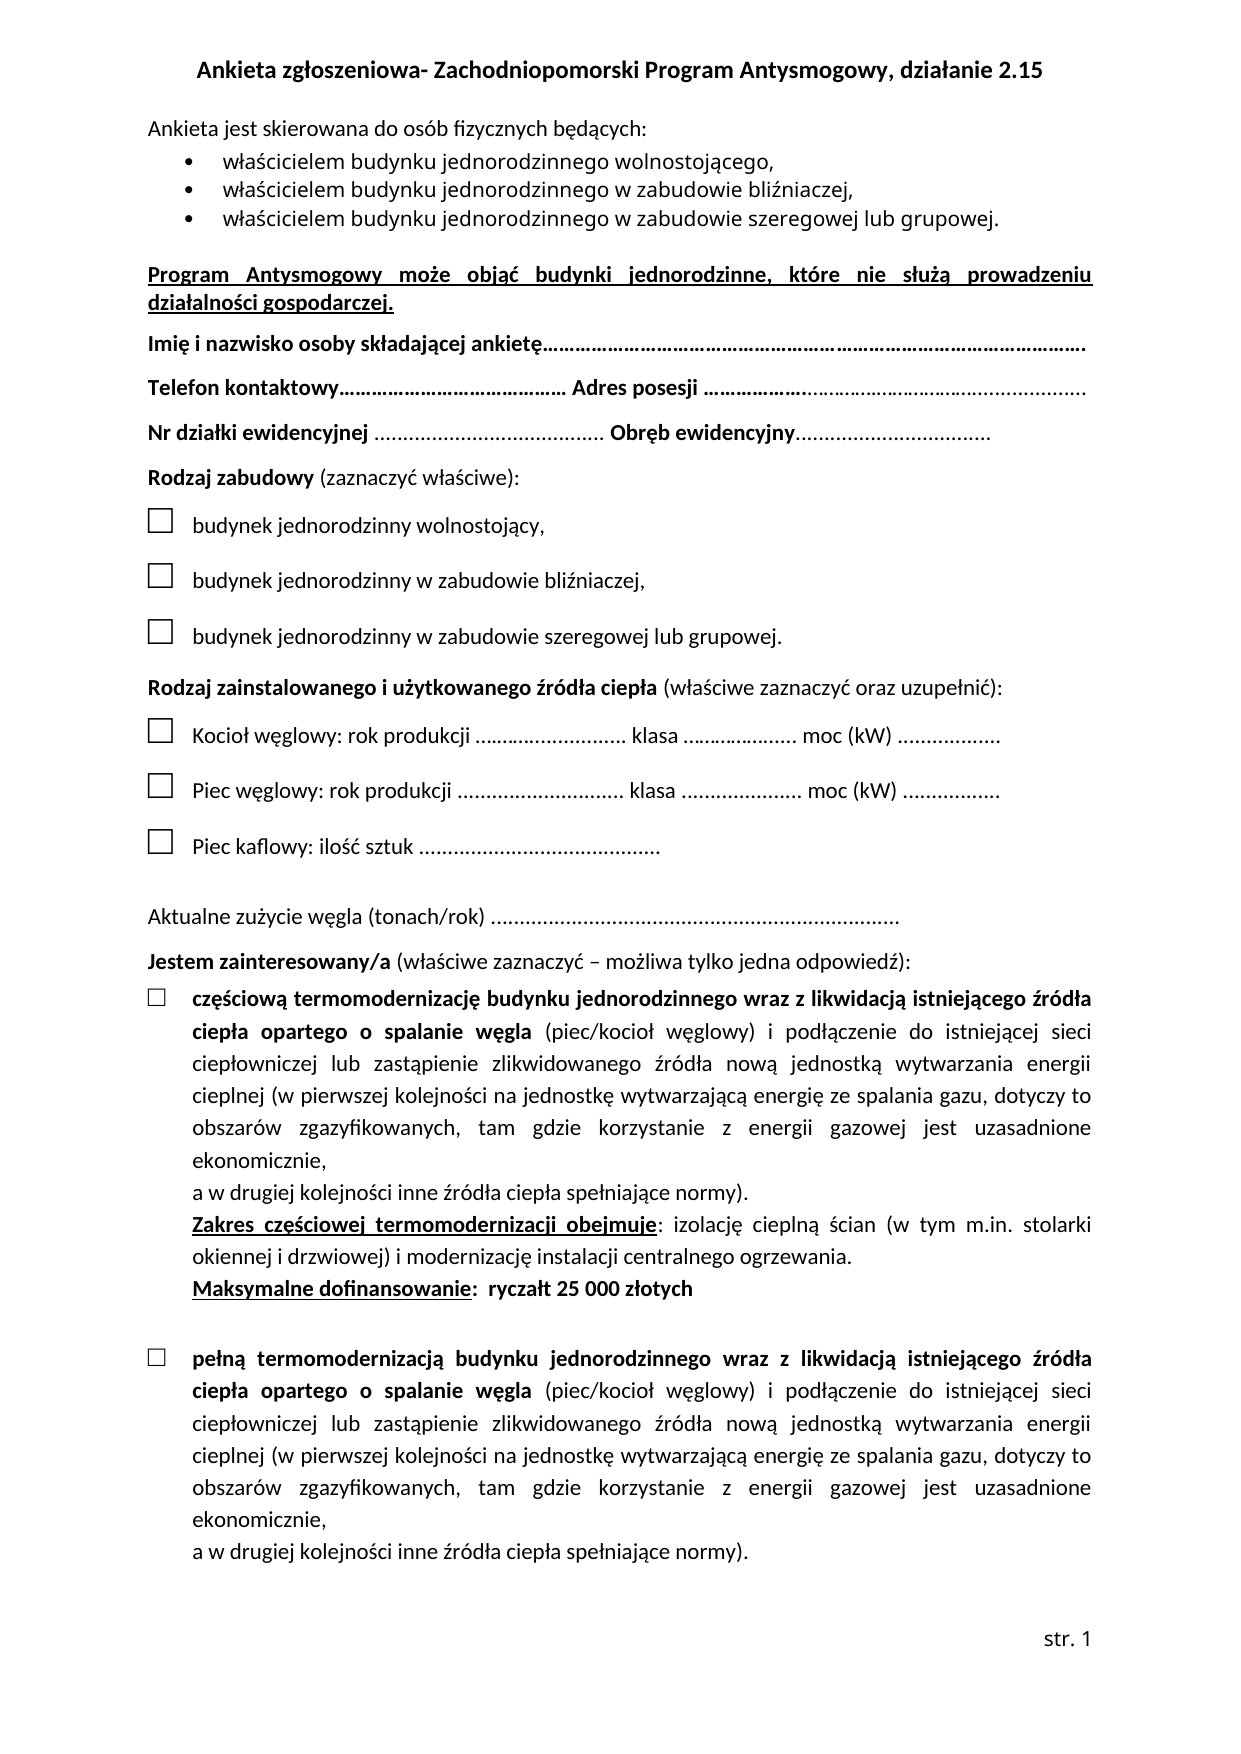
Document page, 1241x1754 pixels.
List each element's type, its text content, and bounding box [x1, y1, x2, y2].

text Aktualne zużycie węgla (tonach/rok) ....................................................................... [148, 902, 1093, 930]
text Telefon kontaktowy…………………………………… Adres posesji ……………….………….……………….................... [148, 373, 1093, 401]
list właścicielem budynku jednorodzinnego w zabudowie szeregowej lub grupowej. [185, 204, 1093, 232]
text Imię i nazwisko osoby składającej ankietę………………………………………………………………………………………. [148, 329, 1093, 357]
list właścicielem budynku jednorodzinnego wolnostojącego, [185, 147, 1093, 175]
list częściową termomodernizację budynku jednorodzinnego wraz z likwidacją istniejącego źródła ciepła opartego o spalanie węgla (piec/kocioł węglowy) i podłączenie do istniejącej sieci ciepłowniczej lub zastąpienie zlikwidowanego źródła nową jednostką wytwarzania energii cieplnej (w pierwszej kolejności na jednostkę wytwarzającą energię ze spalania gazu, dotyczy to obszarów zgazyfikowanych, tam gdzie korzystanie z energii gazowej jest uzasadnione ekonomicznie, a w drugiej kolejności inne źródła ciepła spełniające normy). [148, 979, 1093, 1206]
text Rodzaj zainstalowanego i użytkowanego źródła ciepła (właściwe zaznaczyć oraz uzupełnić): [148, 673, 1093, 701]
list Piec węglowy: rok produkcji ............................. klasa ..................... moc (kW) ................. [148, 760, 1093, 808]
text Jestem zainteresowany/a (właściwe zaznaczyć – możliwa tylko jedna odpowiedź): [148, 947, 1093, 975]
text Program Antysmogowy może objąć budynki jednorodzinne, które nie służą prowadzeniu działalności gospodarczej. [148, 286, 1093, 316]
list Zakres częściowej termomodernizacji obejmuje: izolację cieplną ścian (w tym m.in. stolarki okiennej i drzwiowej) i modernizację instalacji centralnego ogrzewania. [192, 1210, 1093, 1270]
text Ankieta zgłoszeniowa- Zachodniopomorski Program Antysmogowy, działanie 2.15 [148, 54, 1093, 85]
list budynek jednorodzinny wolnostojący, [148, 495, 1093, 543]
list budynek jednorodzinny w zabudowie bliźniaczej, [148, 550, 1093, 598]
list Kocioł węglowy: rok produkcji ….……................. klasa ……………...... moc (kW) .................. [148, 705, 1093, 753]
list pełną termomodernizacją budynku jednorodzinnego wraz z likwidacją istniejącego źródła ciepła opartego o spalanie węgla (piec/kocioł węglowy) i podłączenie do istniejącej sieci ciepłowniczej lub zastąpienie zlikwidowanego źródła nową jednostką wytwarzania energii cieplnej (w pierwszej kolejności na jednostkę wytwarzającą energię ze spalania gazu, dotyczy to obszarów zgazyfikowanych, tam gdzie korzystanie z energii gazowej jest uzasadnione ekonomicznie, a w drugiej kolejności inne źródła ciepła spełniające normy). [148, 1339, 1093, 1566]
text Nr działki ewidencyjnej ........................................ Obręb ewidencyjny.................................. [148, 418, 1093, 446]
list właścicielem budynku jednorodzinnego w zabudowie bliźniaczej, [185, 175, 1093, 204]
list budynek jednorodzinny w zabudowie szeregowej lub grupowej. [148, 605, 1093, 653]
list Piec kaflowy: ilość sztuk .......................................... [148, 815, 1093, 863]
text Ankieta jest skierowana do osób fizycznych będących: [148, 114, 1093, 143]
list Maksymalne dofinansowanie: ryczałt 25 000 złotych [192, 1274, 1093, 1302]
text Program Antysmogowy może objąć budynki jednorodzinne, które nie służą prowadzeniu działalności gospodarczej. [148, 260, 1093, 284]
text Rodzaj zabudowy (zaznaczyć właściwe): [148, 463, 1093, 491]
